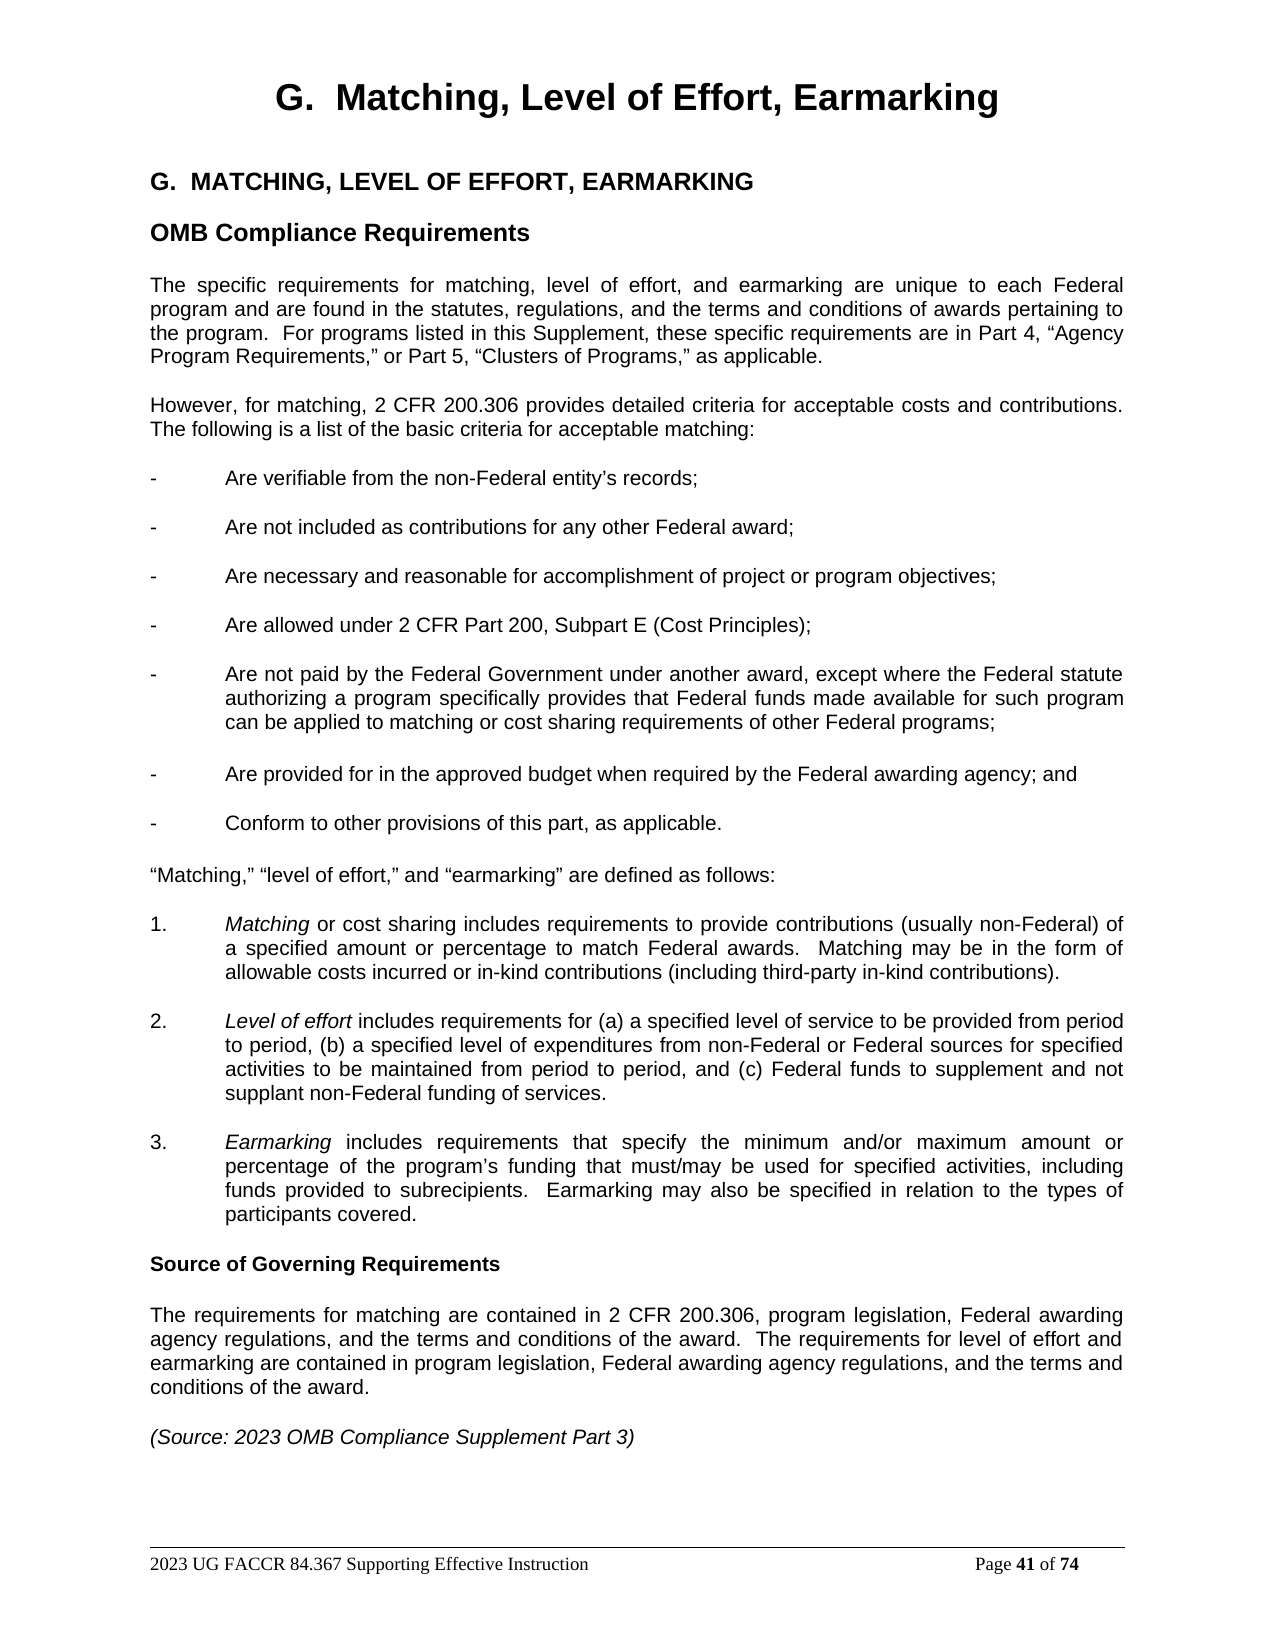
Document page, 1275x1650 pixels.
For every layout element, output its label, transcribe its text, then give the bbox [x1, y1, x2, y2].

text The specific requirements for matching, level of effort, and earmarking are unique to each Federal program and are found in the statutes, regulations, and the terms and conditions of awards pertaining to the program. For programs listed in this Supplement, these specific requirements are in Part 4, “Agency Program Requirements,” or Part 5, “Clusters of Programs,” as applicable. [150, 273, 1125, 368]
text “Matching,” “level of effort,” and “earmarking” are defined as follows: [150, 863, 1125, 887]
text - Are not included as contributions for any other Federal award; [150, 514, 1125, 539]
text However, for matching, 2 CFR 200.306 provides detailed criteria for acceptable costs and contributions. The following is a list of the basic criteria for acceptable matching: [150, 392, 1125, 441]
text 3. Earmarking includes requirements that specify the minimum and/or maximum amount or percentage of the program’s funding that must/may be used for specified activities, including funds provided to subrecipients. Earmarking may also be specified in relation to the types of participants covered. [150, 1128, 1125, 1226]
text (Source: 2023 OMB Compliance Supplement Part 3) [150, 1425, 1125, 1449]
text - Are not paid by the Federal Government under another award, except where the Federal statute authorizing a program specifically provides that Federal funds made available for such program can be applied to matching or cost sharing requirements of other Federal programs; [150, 661, 1125, 734]
text 1. Matching or cost sharing includes requirements to provide contributions (usually non-Federal) of a specified amount or percentage to match Federal awards. Matching may be in the form of allowable costs incurred or in-kind contributions (including third-party in-kind contributions). [150, 911, 1125, 984]
text - Conform to other provisions of this part, as applicable. [150, 809, 1080, 835]
subtitle G. MATCHING, LEVEL OF EFFORT, EARMARKING [150, 167, 1125, 196]
text - Are necessary and reasonable for accomplishment of project or program objectives; [150, 563, 1125, 588]
text - Are verifiable from the non-Federal entity’s records; [150, 465, 1125, 490]
text The requirements for matching are contained in 2 CFR 200.306, program legislation, Federal awarding agency regulations, and the terms and conditions of the award. The requirements for level of effort and earmarking are contained in program legislation, Federal awarding agency regulations, and the terms and conditions of the award. [150, 1303, 1125, 1399]
text 2. Level of effort includes requirements for (a) a specified level of service to be provided from period to period, (b) a specified level of expenditures from non-Federal or Federal sources for specified activities to be maintained from period to period, and (c) Federal funds to supplement and not supplant non-Federal funding of services. [150, 1007, 1125, 1105]
text - Are allowed under 2 CFR Part 200, Subpart E (Cost Principles); [150, 612, 1125, 637]
text - Are provided for in the approved budget when required by the Federal awarding agency; and [150, 762, 1080, 786]
subtitle OMB Compliance Requirements [150, 221, 1125, 246]
text Source of Governing Requirements [150, 1252, 1125, 1276]
